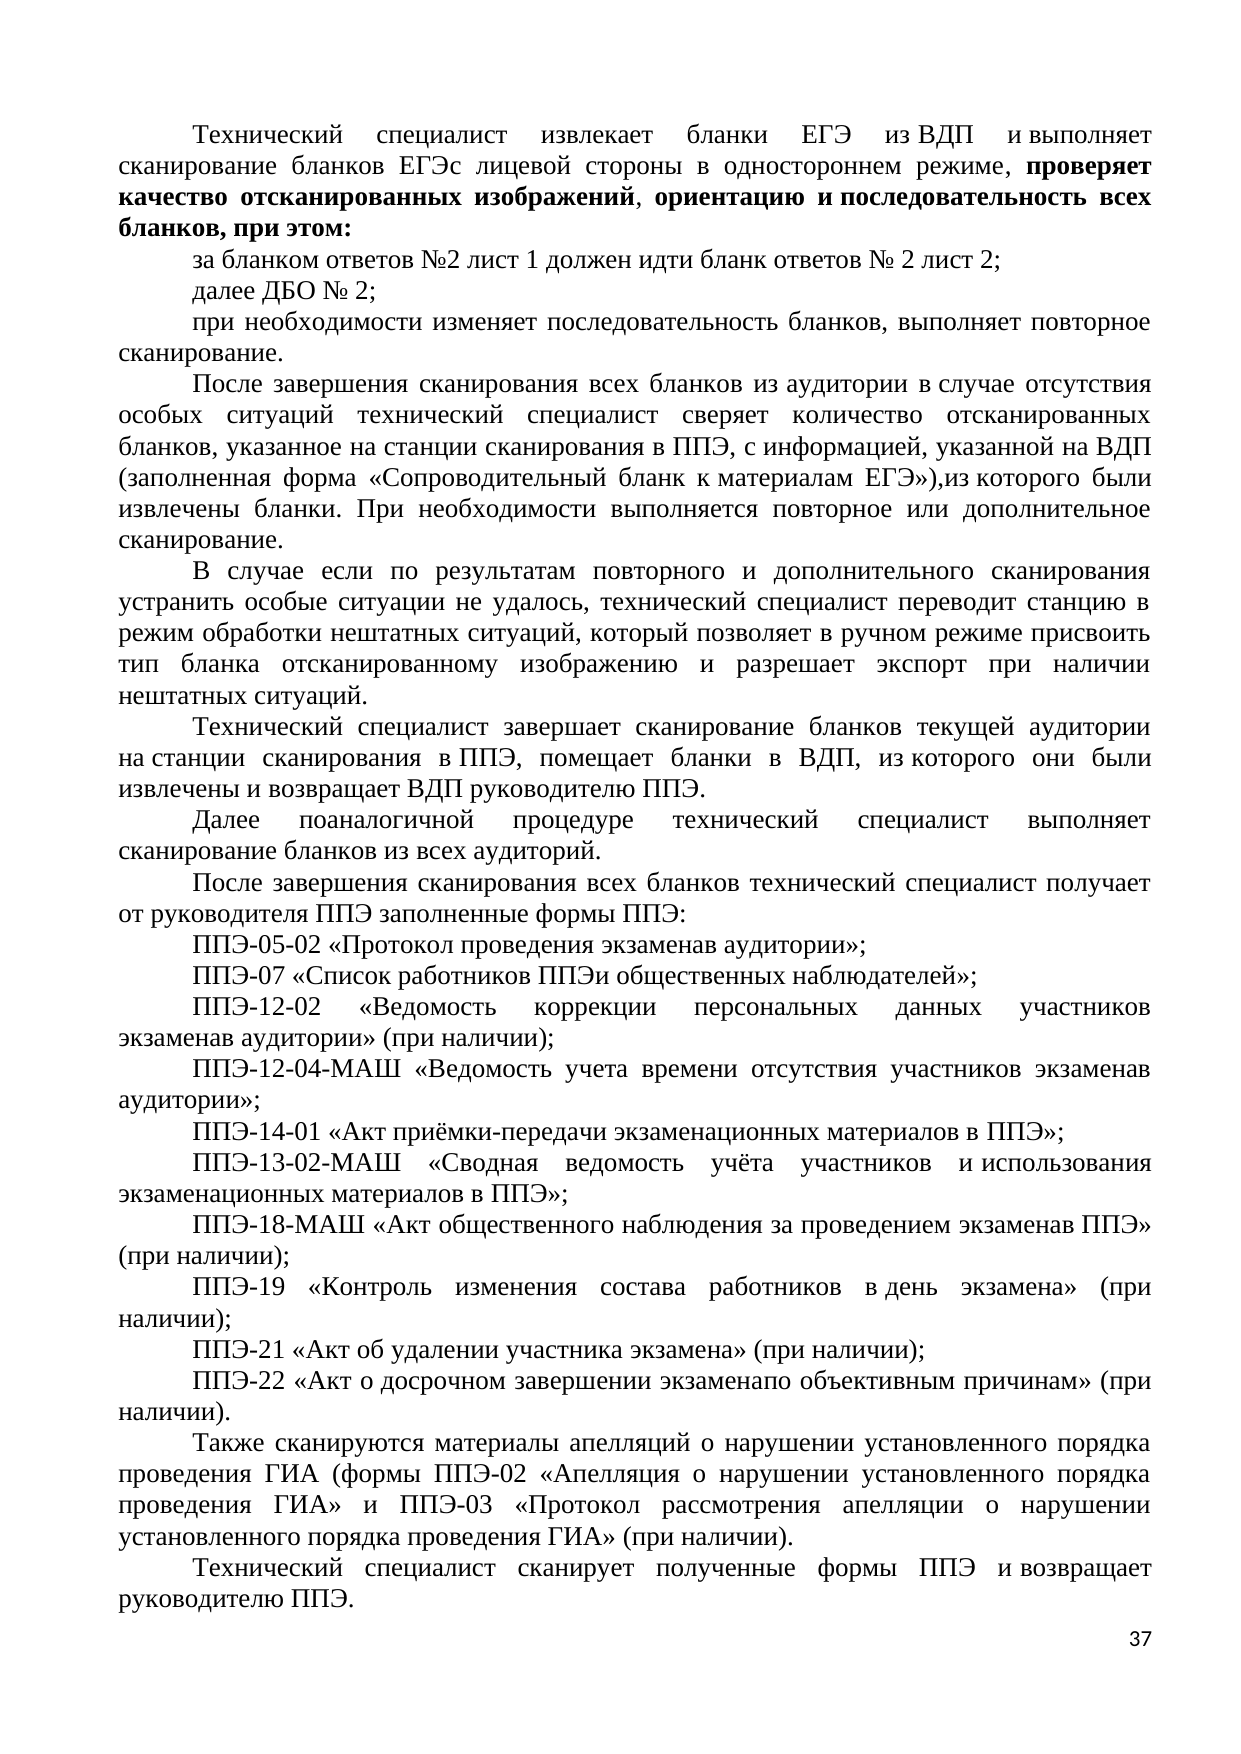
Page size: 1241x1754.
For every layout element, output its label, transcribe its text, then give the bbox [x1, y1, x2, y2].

text ППЭ-12-04-МАШ «Ведомость учета времени отсутствия участников экзаменав аудитории»; [118, 1052, 1152, 1115]
text ППЭ-19 «Контроль изменения состава работников в день экзамена» (при наличии); [118, 1271, 1152, 1333]
text Технический специалист сканирует полученные формы ППЭ и возвращает руководителю ППЭ. [118, 1551, 1152, 1613]
text за бланком ответов №2 лист 1 должен идти бланк ответов № 2 лист 2; [118, 243, 1152, 274]
text Технический специалист завершает сканирование бланков текущей аудитории на станции сканирования в ППЭ, помещает бланки в ВДП, из которого они были извлечены и возвращает ВДП руководителю ППЭ. [118, 710, 1152, 803]
text ППЭ-05-02 «Протокол проведения экзаменав аудитории»; [118, 928, 1152, 959]
text при необходимости изменяет последовательность бланков, выполняет повторное сканирование. [118, 305, 1152, 367]
text ППЭ-13-02-МАШ «Сводная ведомость учёта участников и использования экзаменационных материалов в ППЭ»; [118, 1146, 1152, 1208]
text далее ДБО № 2; [118, 274, 1152, 305]
text Технический специалист извлекает бланки ЕГЭ из ВДП и выполняет сканирование бланков ЕГЭс лицевой стороны в одностороннем режиме, проверяет качество отсканированных изображений, ориентацию и последовательность всех бланков, при этом: [118, 118, 1152, 243]
text ППЭ-22 «Акт о досрочном завершении экзаменапо объективным причинам» (при наличии). [118, 1364, 1152, 1426]
text После завершения сканирования всех бланков из аудитории в случае отсутствия особых ситуаций технический специалист сверяет количество отсканированных бланков, указанное на станции сканирования в ППЭ, с информацией, указанной на ВДП (заполненная форма «Сопроводительный бланк к материалам ЕГЭ»),из которого были извлечены бланки. При необходимости выполняется повторное или дополнительное сканирование. [118, 367, 1152, 554]
text ППЭ-12-02 «Ведомость коррекции персональных данных участников экзаменав аудитории» (при наличии); [118, 990, 1152, 1052]
text ППЭ-07 «Список работников ППЭи общественных наблюдателей»; [118, 959, 1152, 990]
text Далее поаналогичной процедуре технический специалист выполняет сканирование бланков из всех аудиторий. [118, 803, 1152, 866]
text ППЭ-21 «Акт об удалении участника экзамена» (при наличии); [118, 1333, 1152, 1364]
text ППЭ-14-01 «Акт приёмки-передачи экзаменационных материалов в ППЭ»; [118, 1115, 1152, 1146]
text Также сканируются материалы апелляций о нарушении установленного порядка проведения ГИА (формы ППЭ-02 «Апелляция о нарушении установленного порядка проведения ГИА» и ППЭ-03 «Протокол рассмотрения апелляции о нарушении установленного порядка проведения ГИА» (при наличии). [118, 1426, 1152, 1551]
text В случае если по результатам повторного и дополнительного сканирования устранить особые ситуации не удалось, технический специалист переводит станцию в режим обработки нештатных ситуаций, который позволяет в ручном режиме присвоить тип бланка отсканированному изображению и разрешает экспорт при наличии нештатных ситуаций. [118, 554, 1152, 710]
text ППЭ-18-МАШ «Акт общественного наблюдения за проведением экзаменав ППЭ» (при наличии); [118, 1208, 1152, 1271]
text После завершения сканирования всех бланков технический специалист получает от руководителя ППЭ заполненные формы ППЭ: [118, 866, 1152, 928]
